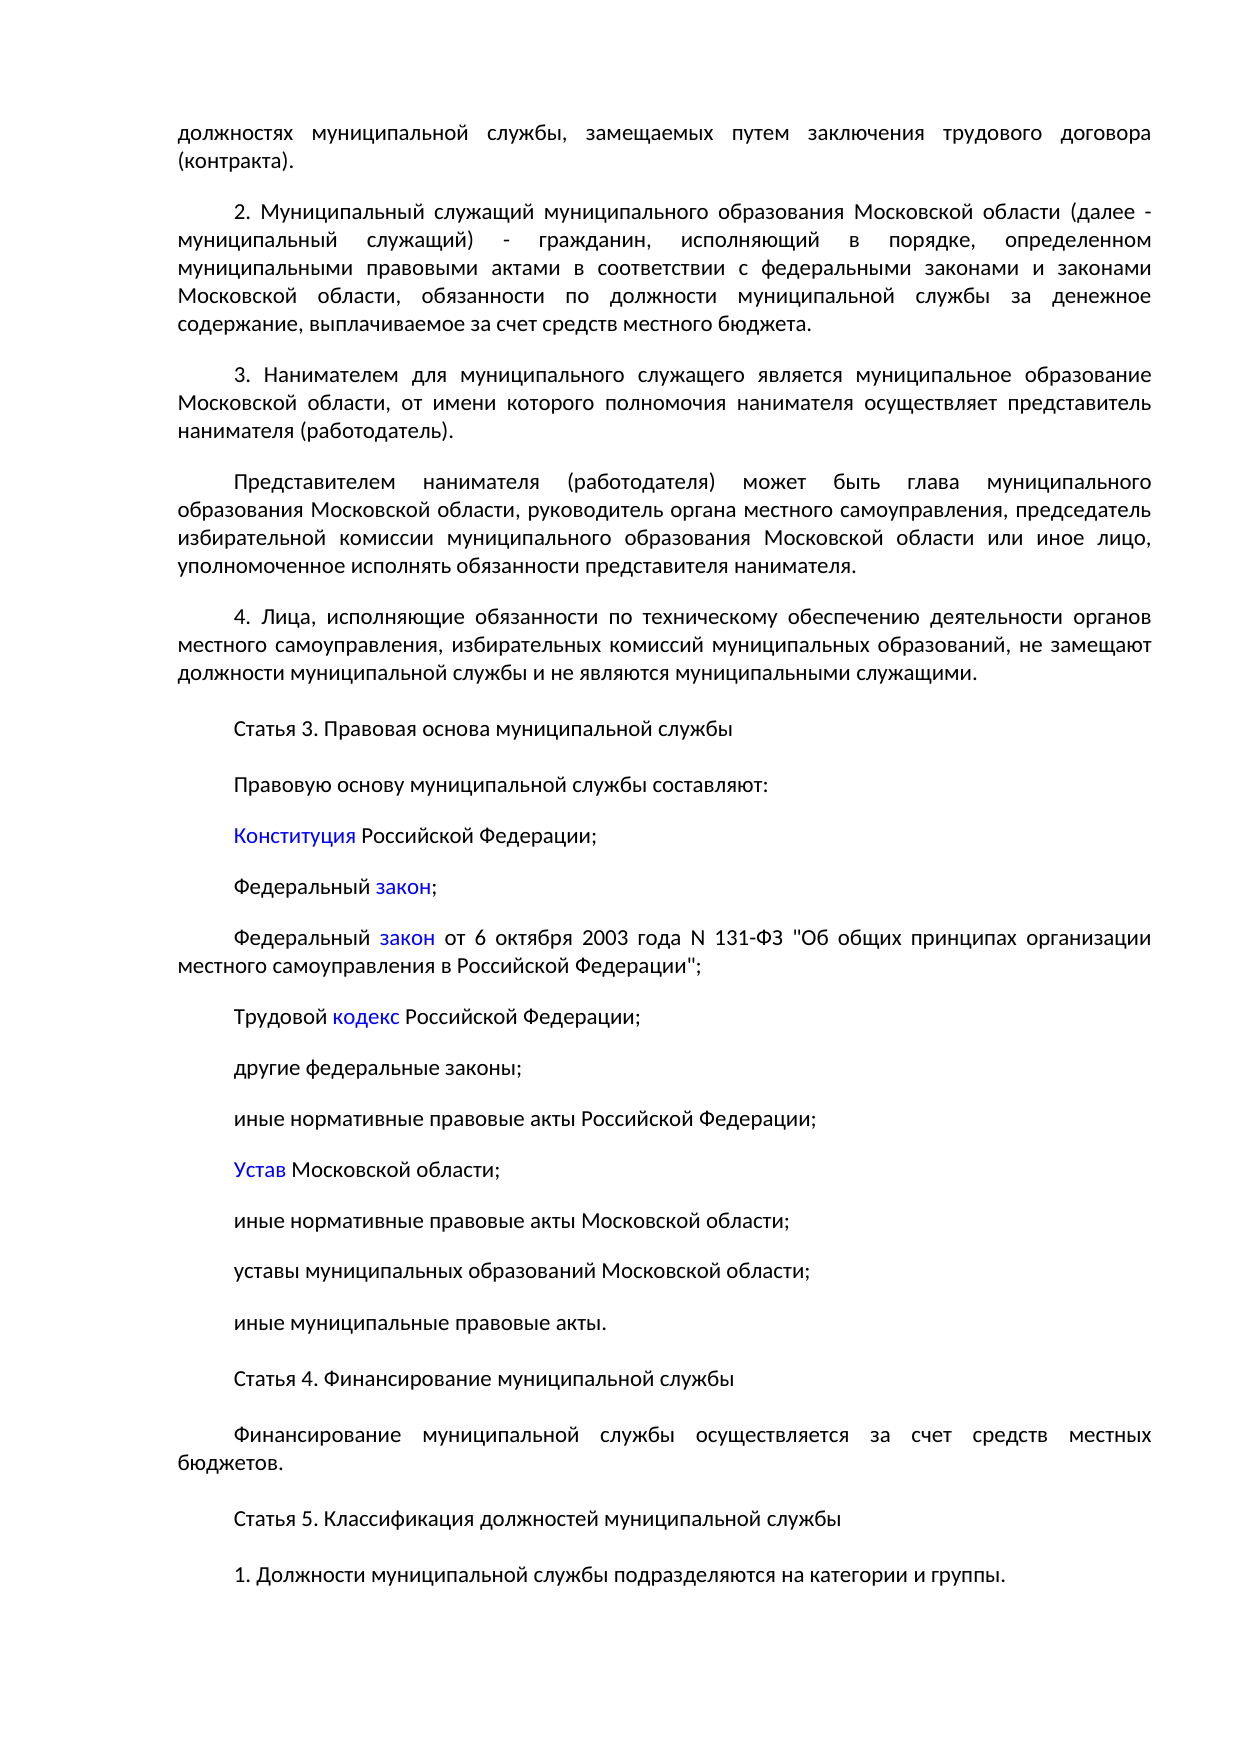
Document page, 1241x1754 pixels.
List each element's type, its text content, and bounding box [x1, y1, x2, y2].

text Представителем нанимателя (работодателя) может быть глава муниципального образования Московской области, руководитель органа местного самоуправления, председатель избирательной комиссии муниципального образования Московской области или иное лицо, уполномоченное исполнять обязанности представителя нанимателя. [177, 467, 1152, 579]
text 1. Должности муниципальной службы подразделяются на категории и группы. [177, 1560, 1152, 1588]
text 4. Лица, исполняющие обязанности по техническому обеспечению деятельности органов местного самоуправления, избирательных комиссий муниципальных образований, не замещают должности муниципальной службы и не являются муниципальными служащими. [177, 602, 1152, 686]
text 2. Муниципальный служащий муниципального образования Московской области (далее - муниципальный служащий) - гражданин, исполняющий в порядке, определенном муниципальными правовыми актами в соответствии с федеральными законами и законами Московской области, обязанности по должности муниципальной службы за денежное содержание, выплачиваемое за счет средств местного бюджета. [177, 197, 1152, 337]
text иные нормативные правовые акты Московской области; [177, 1206, 1152, 1234]
text 3. Нанимателем для муниципального служащего является муниципальное образование Московской области, от имени которого полномочия нанимателя осуществляет представитель нанимателя (работодатель). [177, 360, 1152, 444]
text Финансирование муниципальной службы осуществляется за счет средств местных бюджетов. [177, 1420, 1152, 1476]
text Устав Московской области; [177, 1155, 1152, 1183]
text Конституция Российской Федерации; [177, 821, 1152, 849]
text Федеральный закон от 6 октября 2003 года N 131-ФЗ "Об общих принципах организации местного самоуправления в Российской Федерации"; [177, 923, 1152, 979]
text Статья 4. Финансирование муниципальной службы [177, 1364, 1152, 1392]
text Правовую основу муниципальной службы составляют: [177, 770, 1152, 798]
text иные муниципальные правовые акты. [177, 1308, 1152, 1336]
text Трудовой кодекс Российской Федерации; [177, 1002, 1152, 1030]
text Статья 5. Классификация должностей муниципальной службы [177, 1504, 1152, 1532]
text Федеральный закон; [177, 872, 1152, 900]
text другие федеральные законы; [177, 1053, 1152, 1081]
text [177, 118, 1152, 174]
text Статья 3. Правовая основа муниципальной службы [177, 714, 1152, 742]
text иные нормативные правовые акты Российской Федерации; [177, 1104, 1152, 1132]
text уставы муниципальных образований Московской области; [177, 1257, 1152, 1285]
